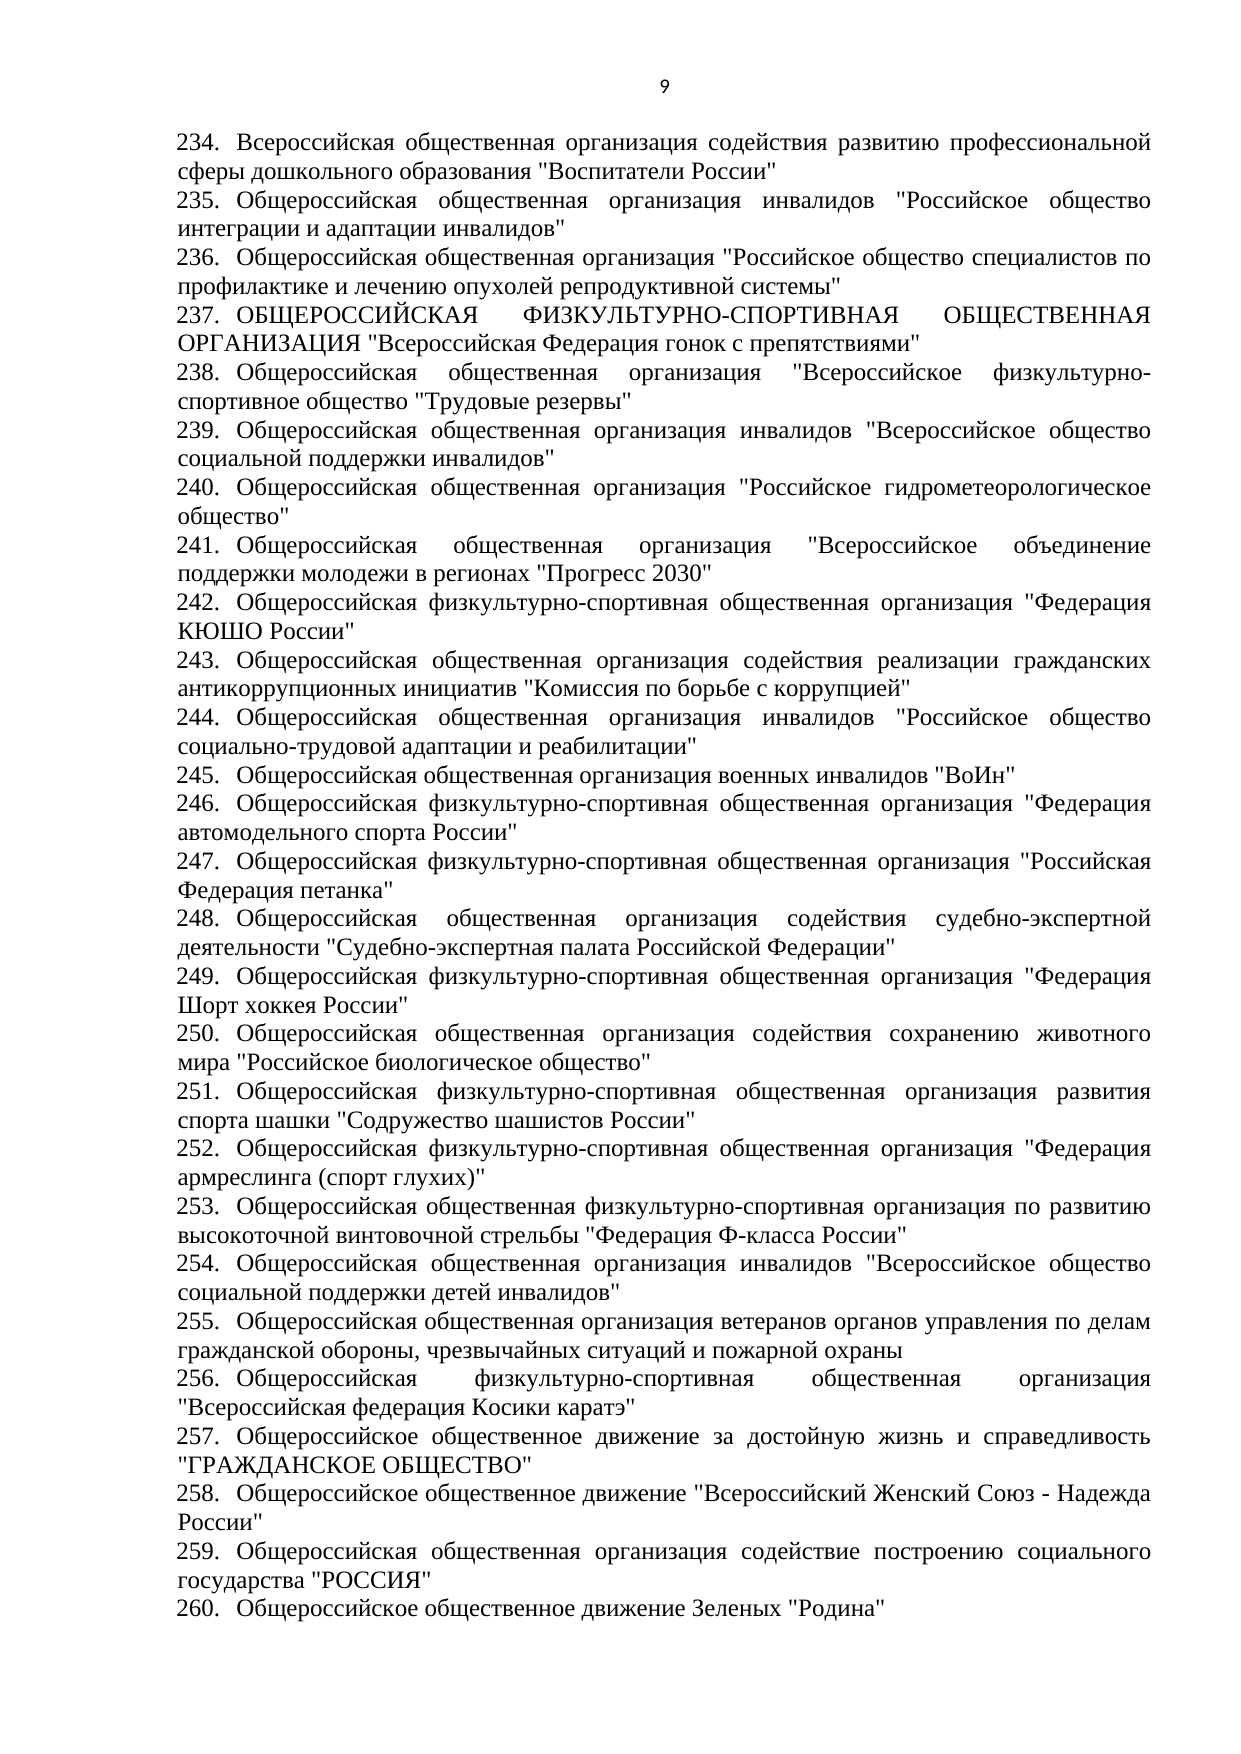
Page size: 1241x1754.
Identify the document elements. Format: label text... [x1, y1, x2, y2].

list Общероссийская физкультурно-спортивная общественная организация "Российская Федерация петанка" [176, 846, 1152, 903]
list Общероссийская общественная организация ветеранов органов управления по делам гражданской обороны, чрезвычайных ситуаций и пожарной охраны [176, 1306, 1152, 1363]
list Общероссийская физкультурно-спортивная общественная организация "Федерация армреслинга (спорт глухих)" [176, 1133, 1152, 1191]
list Общероссийское общественное движение "Всероссийский Женский Союз - Надежда России" [176, 1478, 1152, 1536]
list Всероссийская общественная организация содействия развитию профессиональной сферы дошкольного образования "Воспитатели России" [176, 127, 1152, 185]
list Общероссийская общественная физкультурно-спортивная организация по развитию высокоточной винтовочной стрельбы "Федерация Ф-класса России" [176, 1191, 1152, 1248]
list Общероссийская физкультурно-спортивная общественная организация развития спорта шашки "Содружество шашистов России" [176, 1076, 1152, 1133]
list Общероссийская общественная организация содействия судебно-экспертной деятельности "Судебно-экспертная палата Российской Федерации" [176, 903, 1152, 961]
list Общероссийская физкультурно-спортивная общественная организация "Федерация КЮШО России" [176, 587, 1152, 645]
list Общероссийская общественная организация содействия сохранению животного мира "Российское биологическое общество" [176, 1018, 1152, 1076]
list Общероссийская физкультурно-спортивная общественная организация "Всероссийская федерация Косики каратэ" [176, 1363, 1152, 1421]
list Общероссийская общественная организация инвалидов "Российское общество интеграции и адаптации инвалидов" [176, 185, 1152, 242]
list Общероссийская физкультурно-спортивная общественная организация "Федерация Шорт хоккея России" [176, 961, 1152, 1018]
list Общероссийская общественная организация "Всероссийское объединение поддержки молодежи в регионах "Прогресс 2030" [176, 530, 1152, 587]
list Общероссийское общественное движение Зеленых "Родина" [176, 1593, 1152, 1622]
list Общероссийская физкультурно-спортивная общественная организация "Федерация автомодельного спорта России" [176, 788, 1152, 846]
list ОБЩЕРОССИЙСКАЯ ФИЗКУЛЬТУРНО-СПОРТИВНАЯ ОБЩЕСТВЕННАЯ ОРГАНИЗАЦИЯ "Всероссийская Федерация гонок с препятствиями" [176, 300, 1152, 357]
list Общероссийская общественная организация "Всероссийское физкультурно-спортивное общество "Трудовые резервы" [176, 357, 1152, 415]
list Общероссийская общественная организация военных инвалидов "ВоИн" [176, 760, 1152, 788]
list Общероссийская общественная организация "Российское гидрометеорологическое общество" [176, 472, 1152, 530]
list Общероссийская общественная организация содействия реализации гражданских антикоррупционных инициатив "Комиссия по борьбе с коррупцией" [176, 645, 1152, 702]
list Общероссийское общественное движение за достойную жизнь и справедливость "ГРАЖДАНСКОЕ ОБЩЕСТВО" [176, 1421, 1152, 1478]
list Общероссийская общественная организация инвалидов "Всероссийское общество социальной поддержки детей инвалидов" [176, 1248, 1152, 1306]
list Общероссийская общественная организация содействие построению социального государства "РОССИЯ" [176, 1536, 1152, 1593]
list Общероссийская общественная организация инвалидов "Российское общество социально-трудовой адаптации и реабилитации" [176, 702, 1152, 760]
list Общероссийская общественная организация инвалидов "Всероссийское общество социальной поддержки инвалидов" [176, 415, 1152, 472]
list Общероссийская общественная организация "Российское общество специалистов по профилактике и лечению опухолей репродуктивной системы" [176, 242, 1152, 300]
